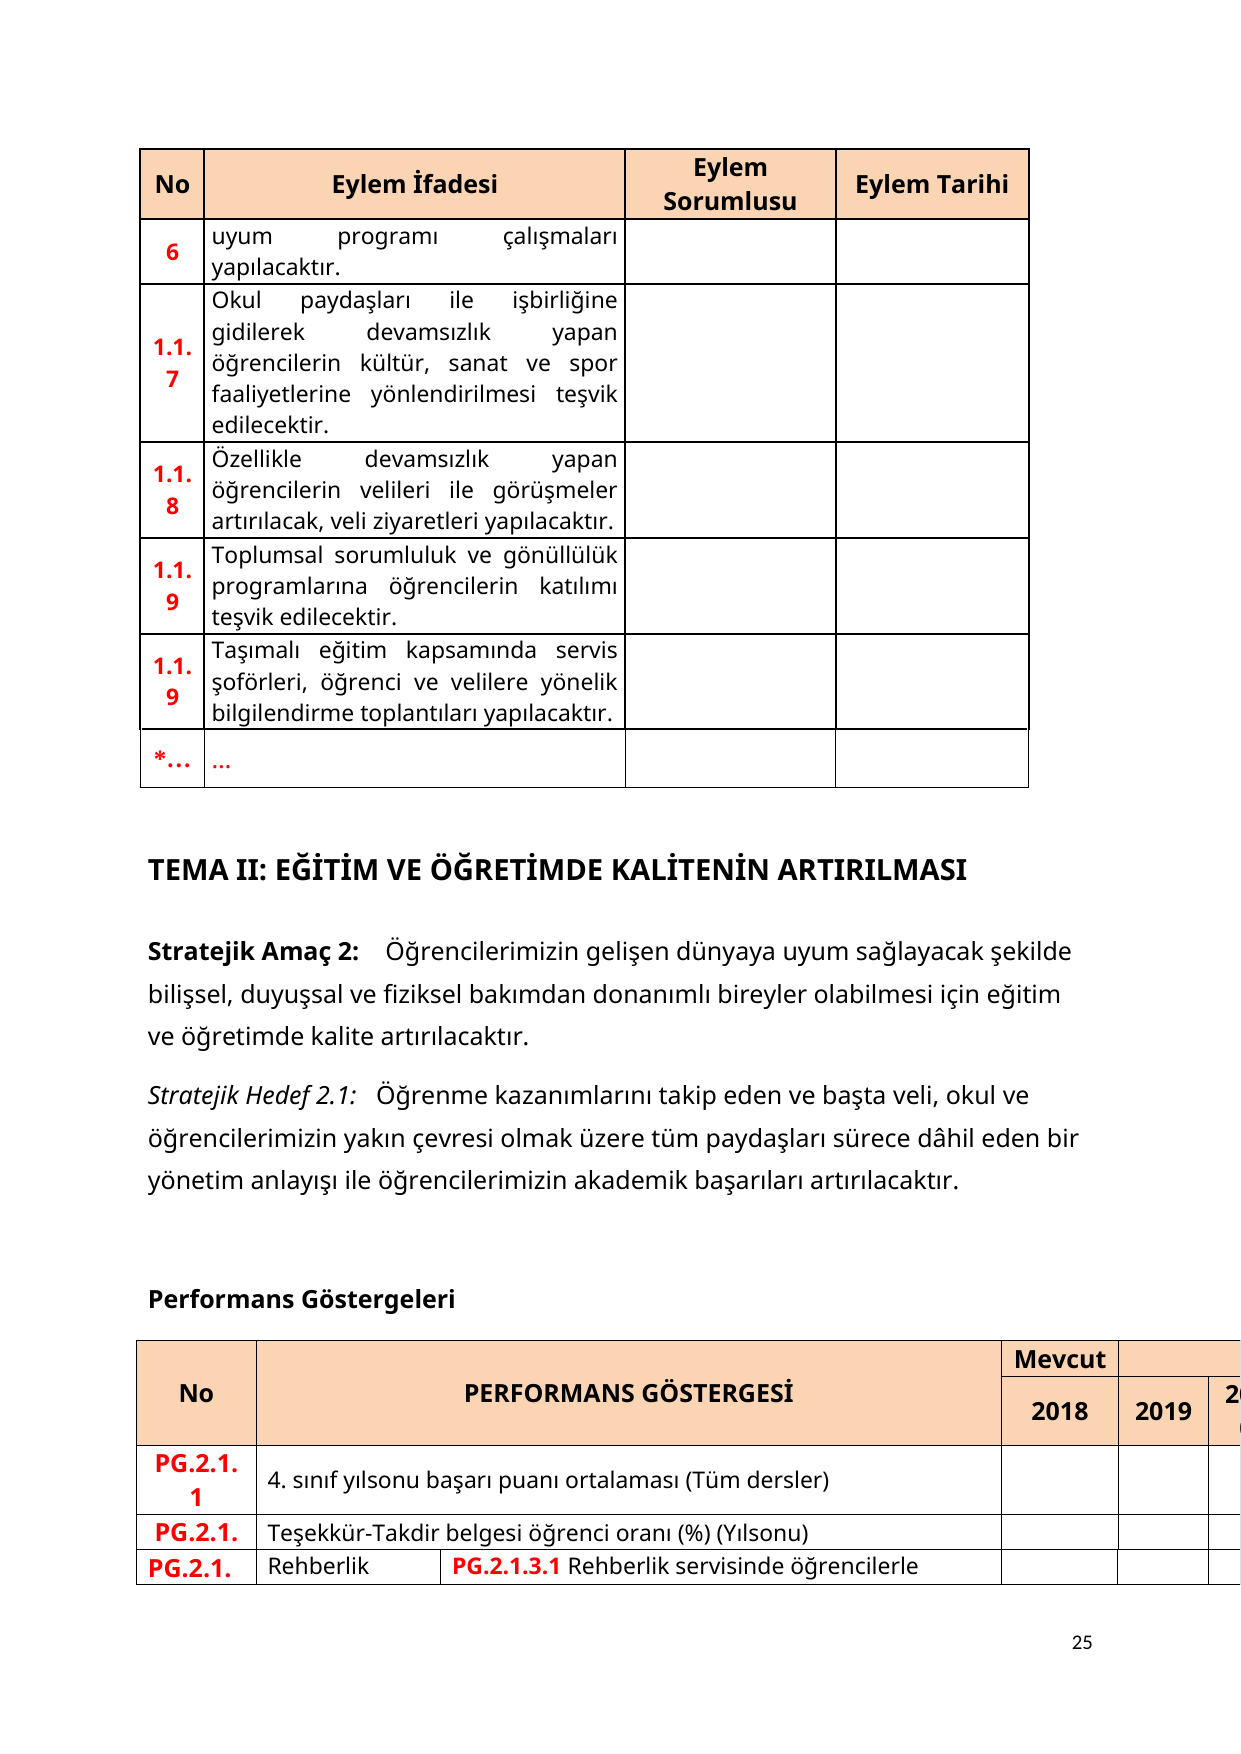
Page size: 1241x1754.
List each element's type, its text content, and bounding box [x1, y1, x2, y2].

table_cell Taşımalı eğitim kapsamında servis şoförleri, öğrenci ve velilere yönelik bilgilendirme toplantıları yapılacaktır. [205, 635, 624, 728]
table_header PERFORMANS GÖSTERGESİ [257, 1341, 1001, 1445]
table_cell PG.2.1.2 [137, 1515, 256, 1549]
subtitle TEMA II: EĞİTİM VE ÖĞRETİMDE KALİTENİN ARTIRILMASI [148, 849, 1093, 889]
table_cell 2018 [1002, 1377, 1118, 1445]
text Performans Göstergeleri [148, 1281, 1093, 1315]
table_cell [626, 635, 835, 728]
table_cell Teşekkür-Takdir belgesi öğrenci oranı (%) (Yılsonu) [257, 1515, 1001, 1549]
table_cell [1002, 1515, 1118, 1549]
table_cell [837, 443, 1028, 537]
table_header Eylem Sorumlusu [626, 150, 835, 218]
table_cell *… [141, 729, 204, 787]
table_cell … [205, 730, 625, 787]
table_cell [1209, 1446, 1240, 1514]
table_cell [626, 285, 835, 441]
table_cell [837, 220, 1028, 282]
table_cell [837, 539, 1028, 632]
table_cell PG.2.1.3 [137, 1550, 256, 1584]
table_cell [1209, 1515, 1240, 1549]
table_header Eylem Tarihi [837, 150, 1028, 218]
table_cell [1119, 1515, 1208, 1549]
table_cell 1.1.9 [141, 539, 203, 632]
table_cell 1.1.6 [141, 220, 203, 282]
table_cell [837, 285, 1028, 441]
table_cell 1.1.9 [141, 635, 203, 728]
table_header Eylem İfadesi [205, 150, 624, 218]
table_header Mevcut [1002, 1341, 1118, 1376]
table_header No [141, 150, 203, 218]
table_cell [837, 635, 1028, 728]
table_cell [626, 220, 835, 282]
table_header No [137, 1341, 256, 1445]
text Stratejik Hedef 2.1: Öğrenme kazanımlarını takip eden ve başta veli, okul ve öğrencilerimizin yakın çevresi olmak üzere tüm paydaşları sürece dâhil eden bir yönetim anlayışı ile öğrencilerimizin akademik başarıları artırılacaktır. [148, 1078, 1093, 1197]
table_cell Okul paydaşları ile işbirliğine gidilerek devamsızlık yapan öğrencilerin kültür, sanat ve spor faaliyetlerine yönlendirilmesi teşvik edilecektir. [205, 285, 624, 441]
table_cell 2019 [1119, 1377, 1208, 1445]
table_cell PG.2.1.1 [137, 1446, 256, 1514]
table_cell [626, 443, 835, 537]
table_cell 4. sınıf yılsonu başarı puanı ortalaması (Tüm dersler) [257, 1446, 1001, 1514]
table_cell [836, 728, 1028, 787]
table_cell [1118, 1550, 1208, 1584]
table_cell Toplumsal sorumluluk ve gönüllülük programlarına öğrencilerin katılımı teşvik edilecektir. [205, 539, 624, 632]
table_cell [1209, 1550, 1240, 1584]
table_cell [626, 539, 835, 632]
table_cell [441, 1550, 1001, 1584]
table_cell 2020 [1209, 1377, 1240, 1445]
table_cell [1119, 1446, 1208, 1514]
table_cell [1002, 1550, 1117, 1584]
table_cell [626, 730, 835, 787]
text Stratejik Amaç 2: Öğrencilerimizin gelişen dünyaya uyum sağlayacak şekilde bilişsel, duyuşsal ve fiziksel bakımdan donanımlı bireyler olabilmesi için eğitim ve öğretimde kalite artırılacaktır. [148, 934, 1093, 1053]
table_cell 1.1.7 [141, 285, 203, 441]
table_cell [1002, 1446, 1118, 1514]
table_cell Özellikle devamsızlık yapan öğrencilerin velileri ile görüşmeler artırılacak, veli ziyaretleri yapılacaktır. [205, 443, 624, 537]
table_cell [257, 1550, 440, 1584]
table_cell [205, 220, 624, 282]
table_cell 1.1.8 [141, 443, 203, 537]
table_header HEDEF [1119, 1341, 1240, 1376]
